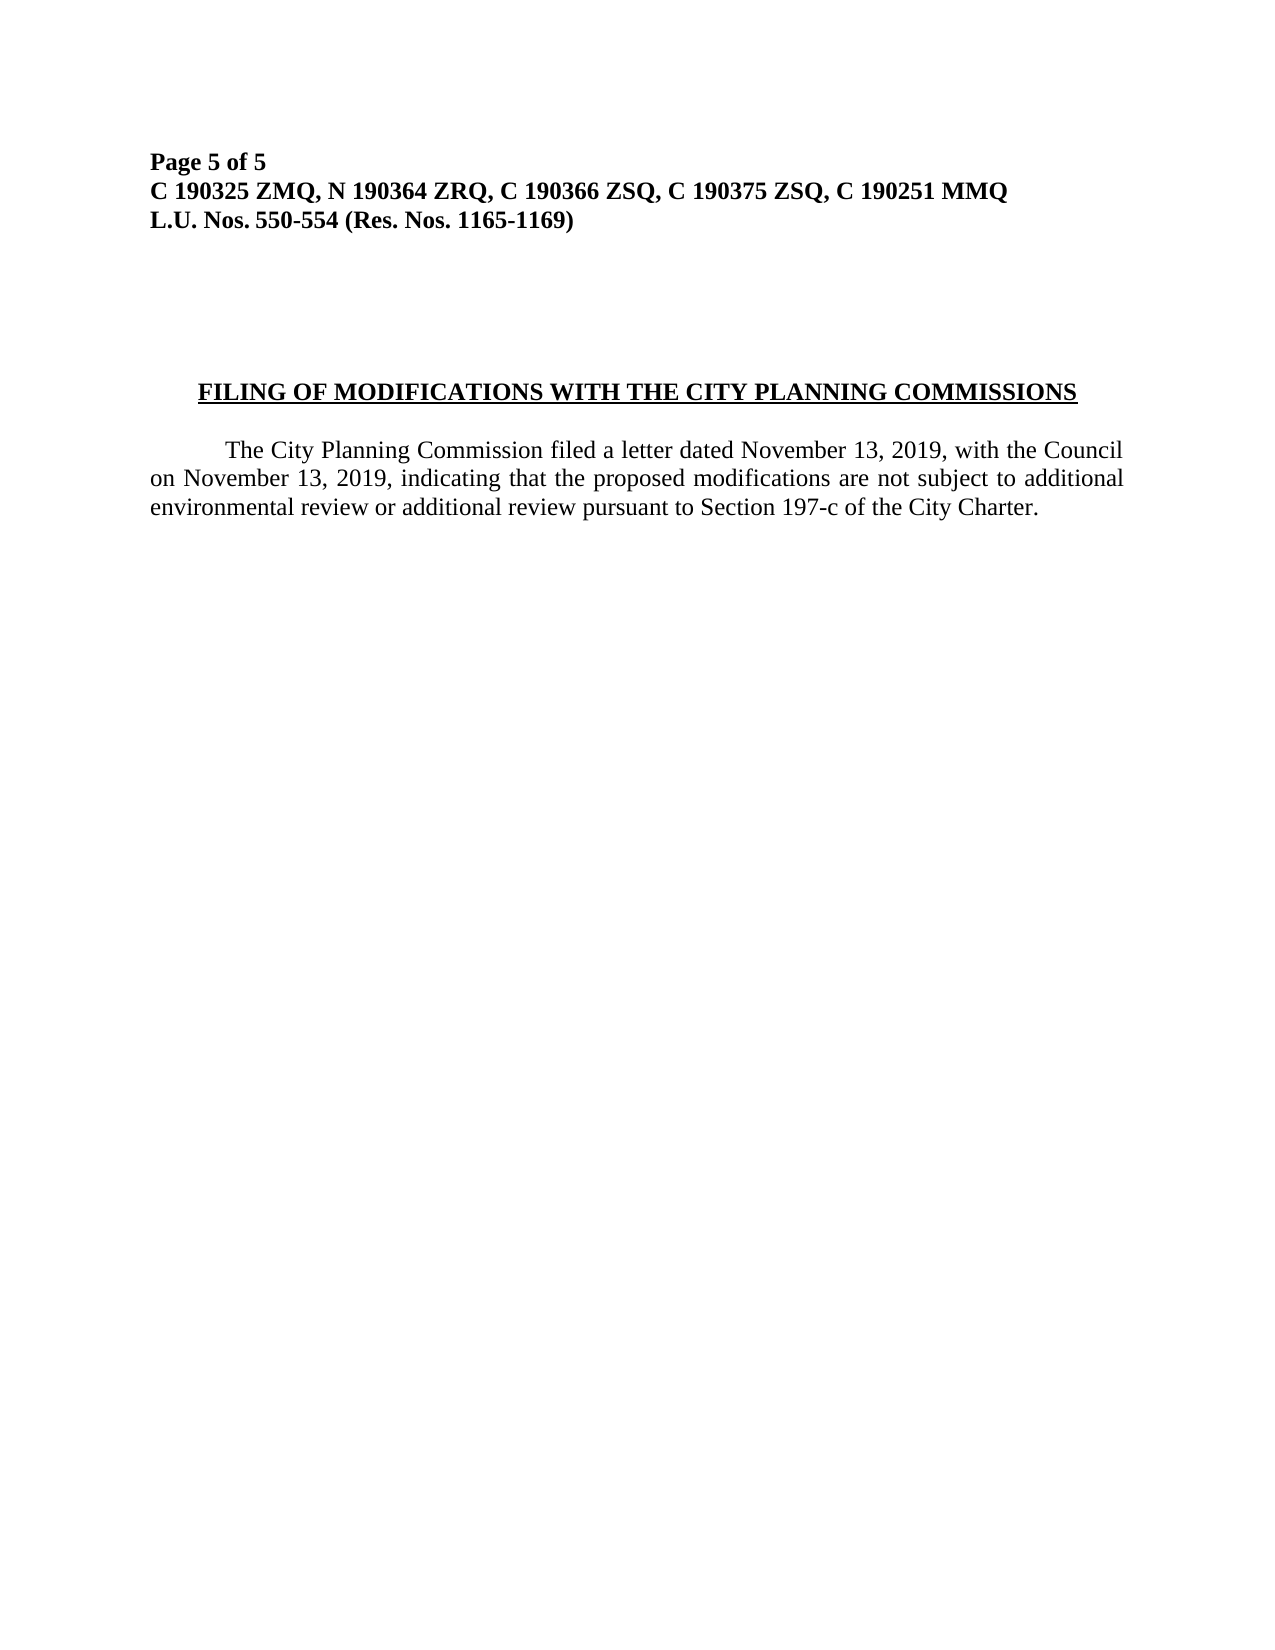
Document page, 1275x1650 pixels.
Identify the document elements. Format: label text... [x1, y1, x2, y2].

text FILING OF MODIFICATIONS WITH THE CITY PLANNING COMMISSIONS [150, 377, 1125, 406]
text The City Planning Commission filed a letter dated November 13, 2019, with the Council on November 13, 2019, indicating that the proposed modifications are not subject to additional environmental review or additional review pursuant to Section 197-c of the City Charter. [150, 435, 1125, 521]
